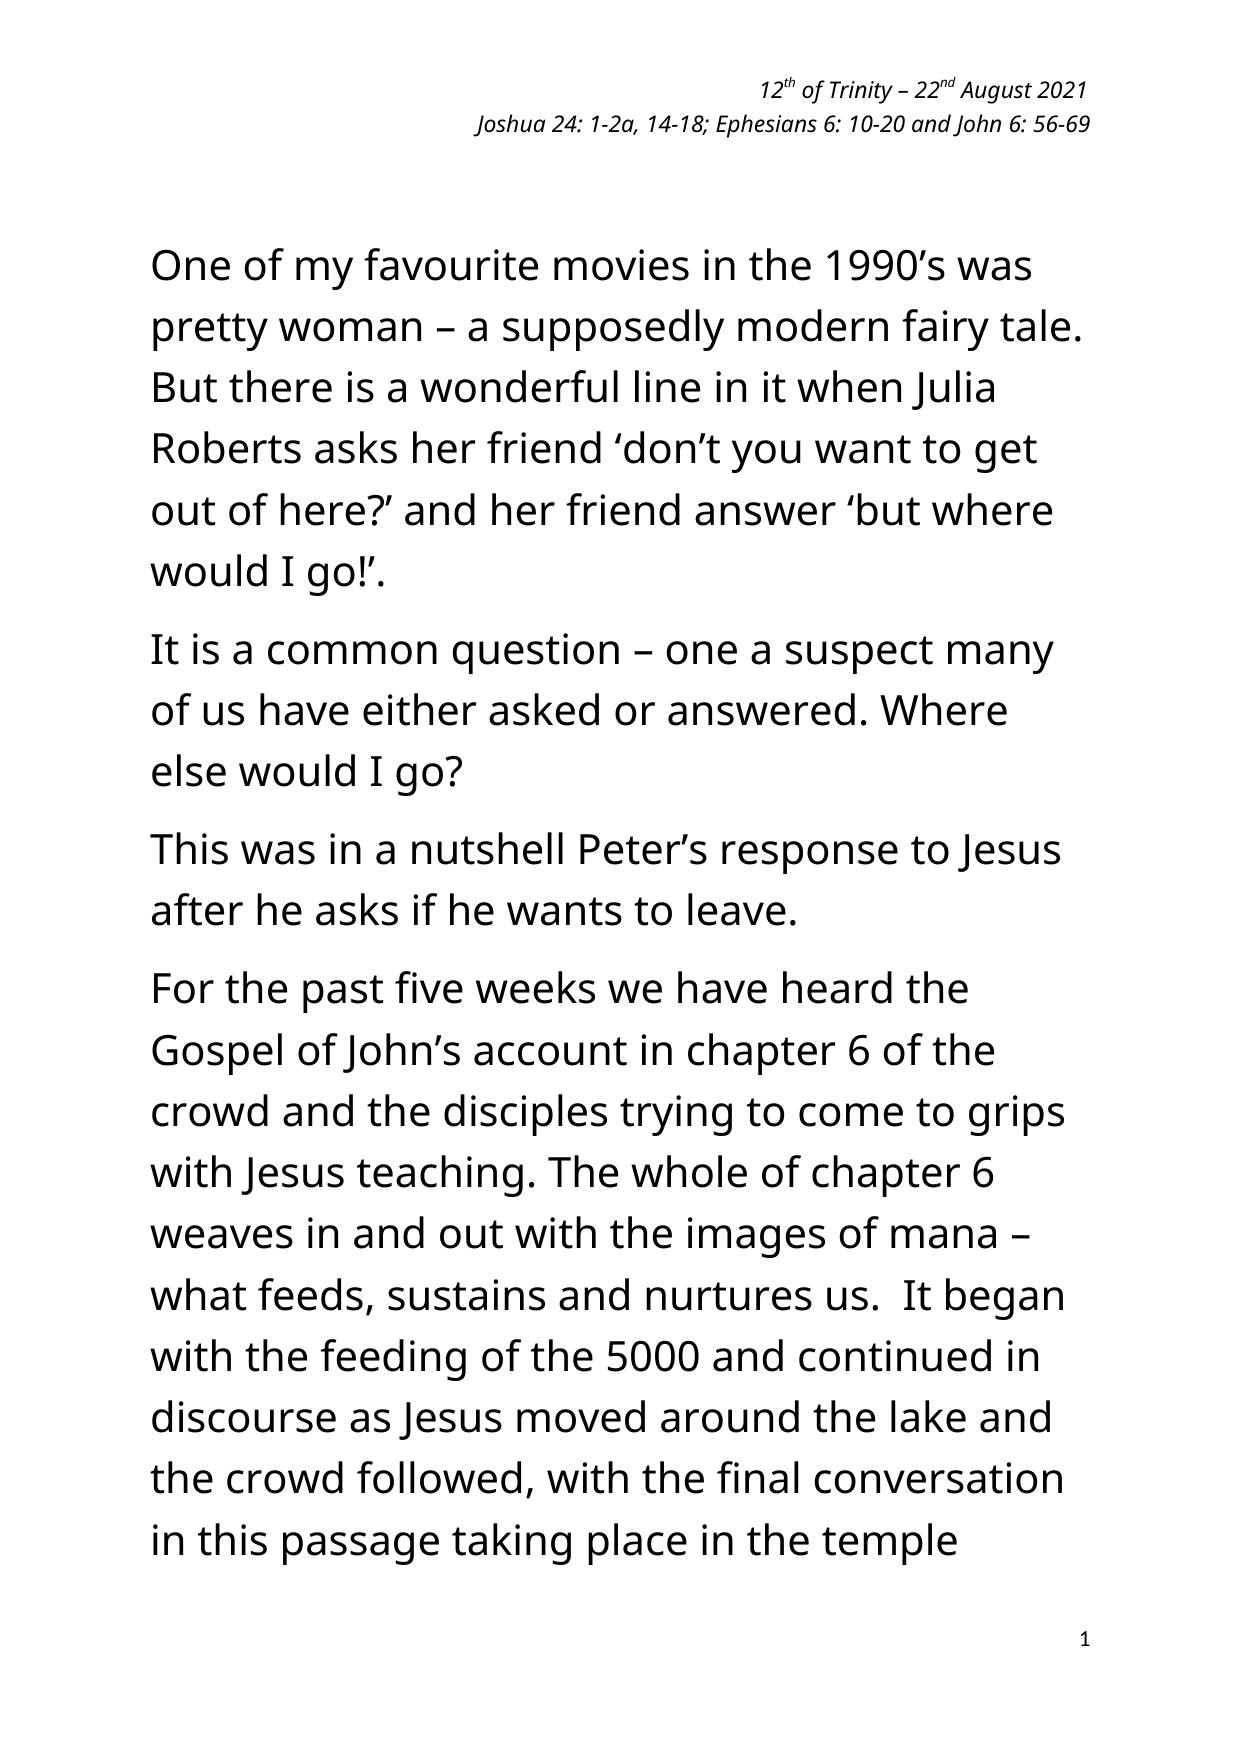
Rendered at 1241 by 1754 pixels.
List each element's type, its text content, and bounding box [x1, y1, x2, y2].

text This was in a nutshell Peter’s response to Jesus after he asks if he wants to leave. [150, 820, 1090, 938]
text One of my favourite movies in the 1990’s was pretty woman – a supposedly modern fairy tale. But there is a wonderful line in it when Julia Roberts asks her friend ‘don’t you want to get out of here?’ and her friend answer ‘but where would I go!’. [150, 235, 1090, 598]
text It is a common question – one a suspect many of us have either asked or answered. Where else would I go? [150, 619, 1090, 799]
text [150, 959, 1090, 1567]
